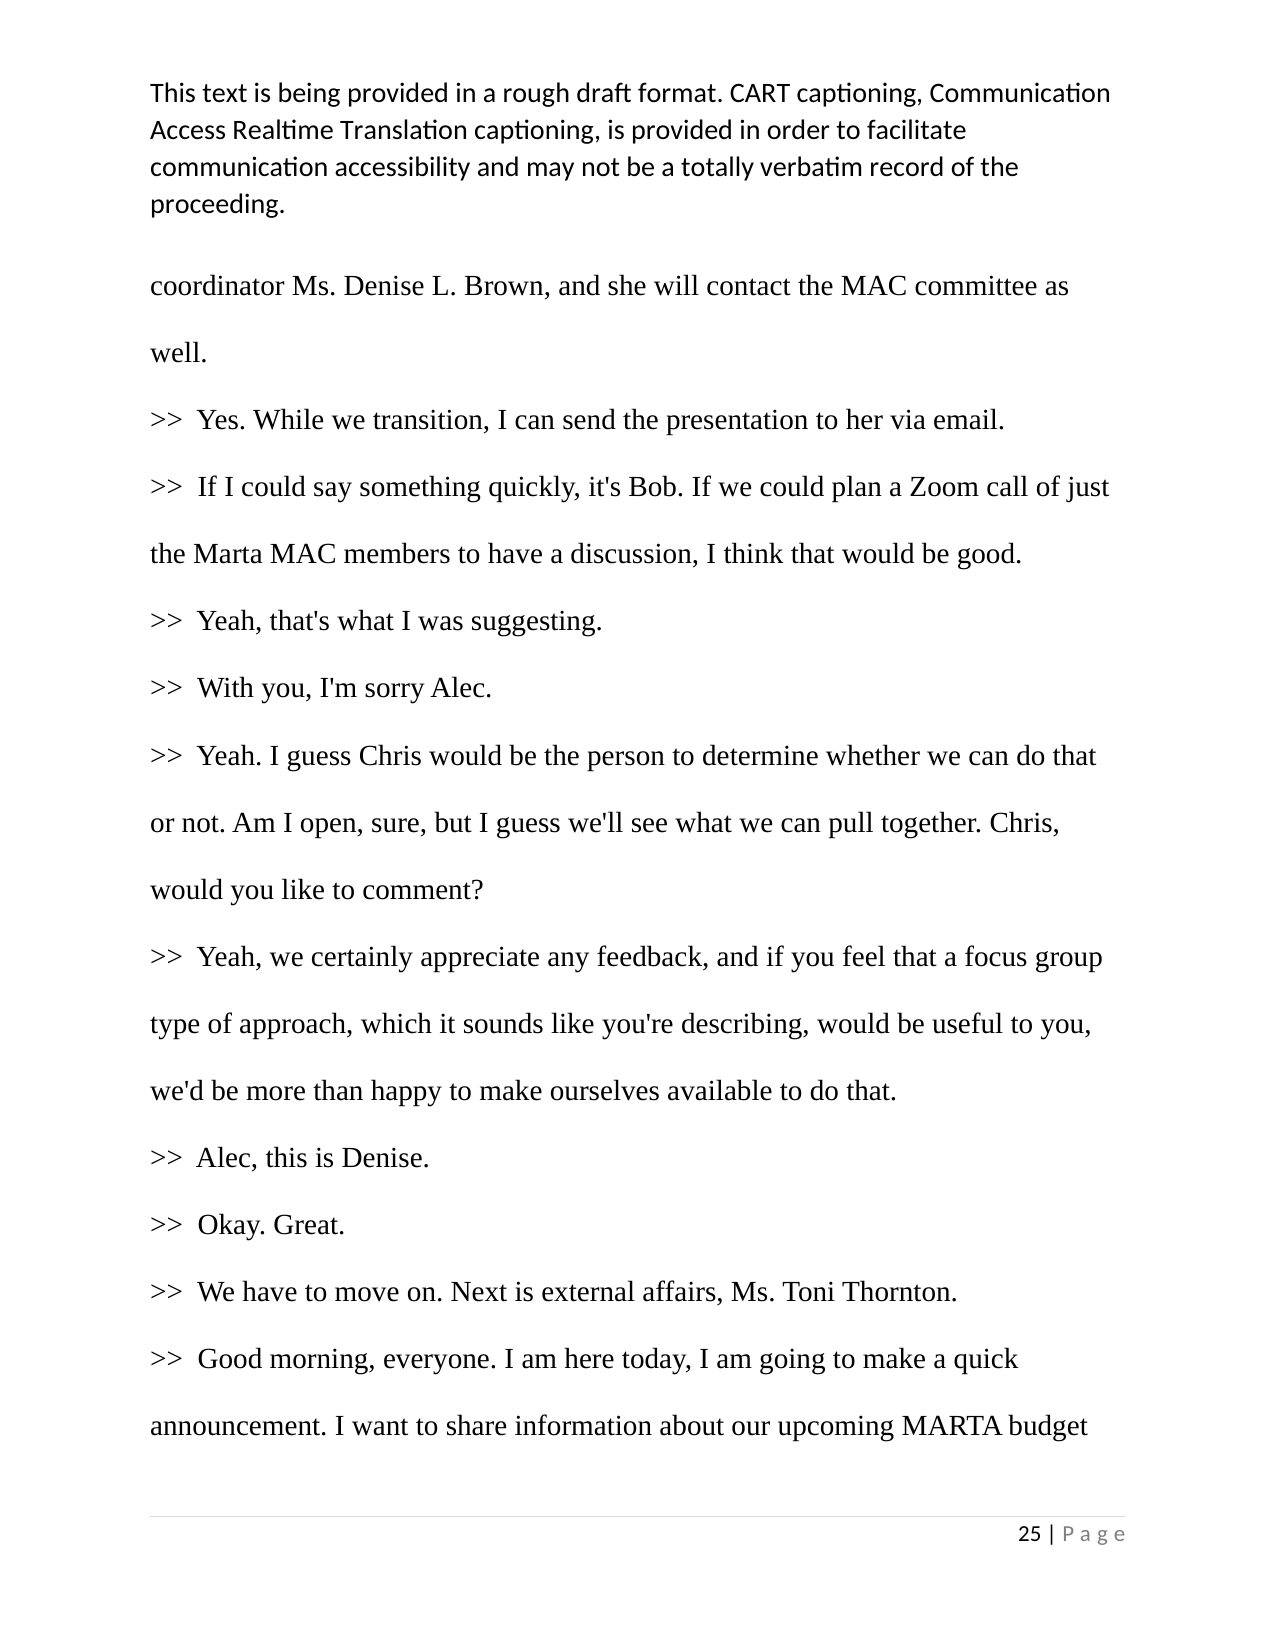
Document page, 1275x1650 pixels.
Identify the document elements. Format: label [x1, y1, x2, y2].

text [150, 268, 1125, 1442]
